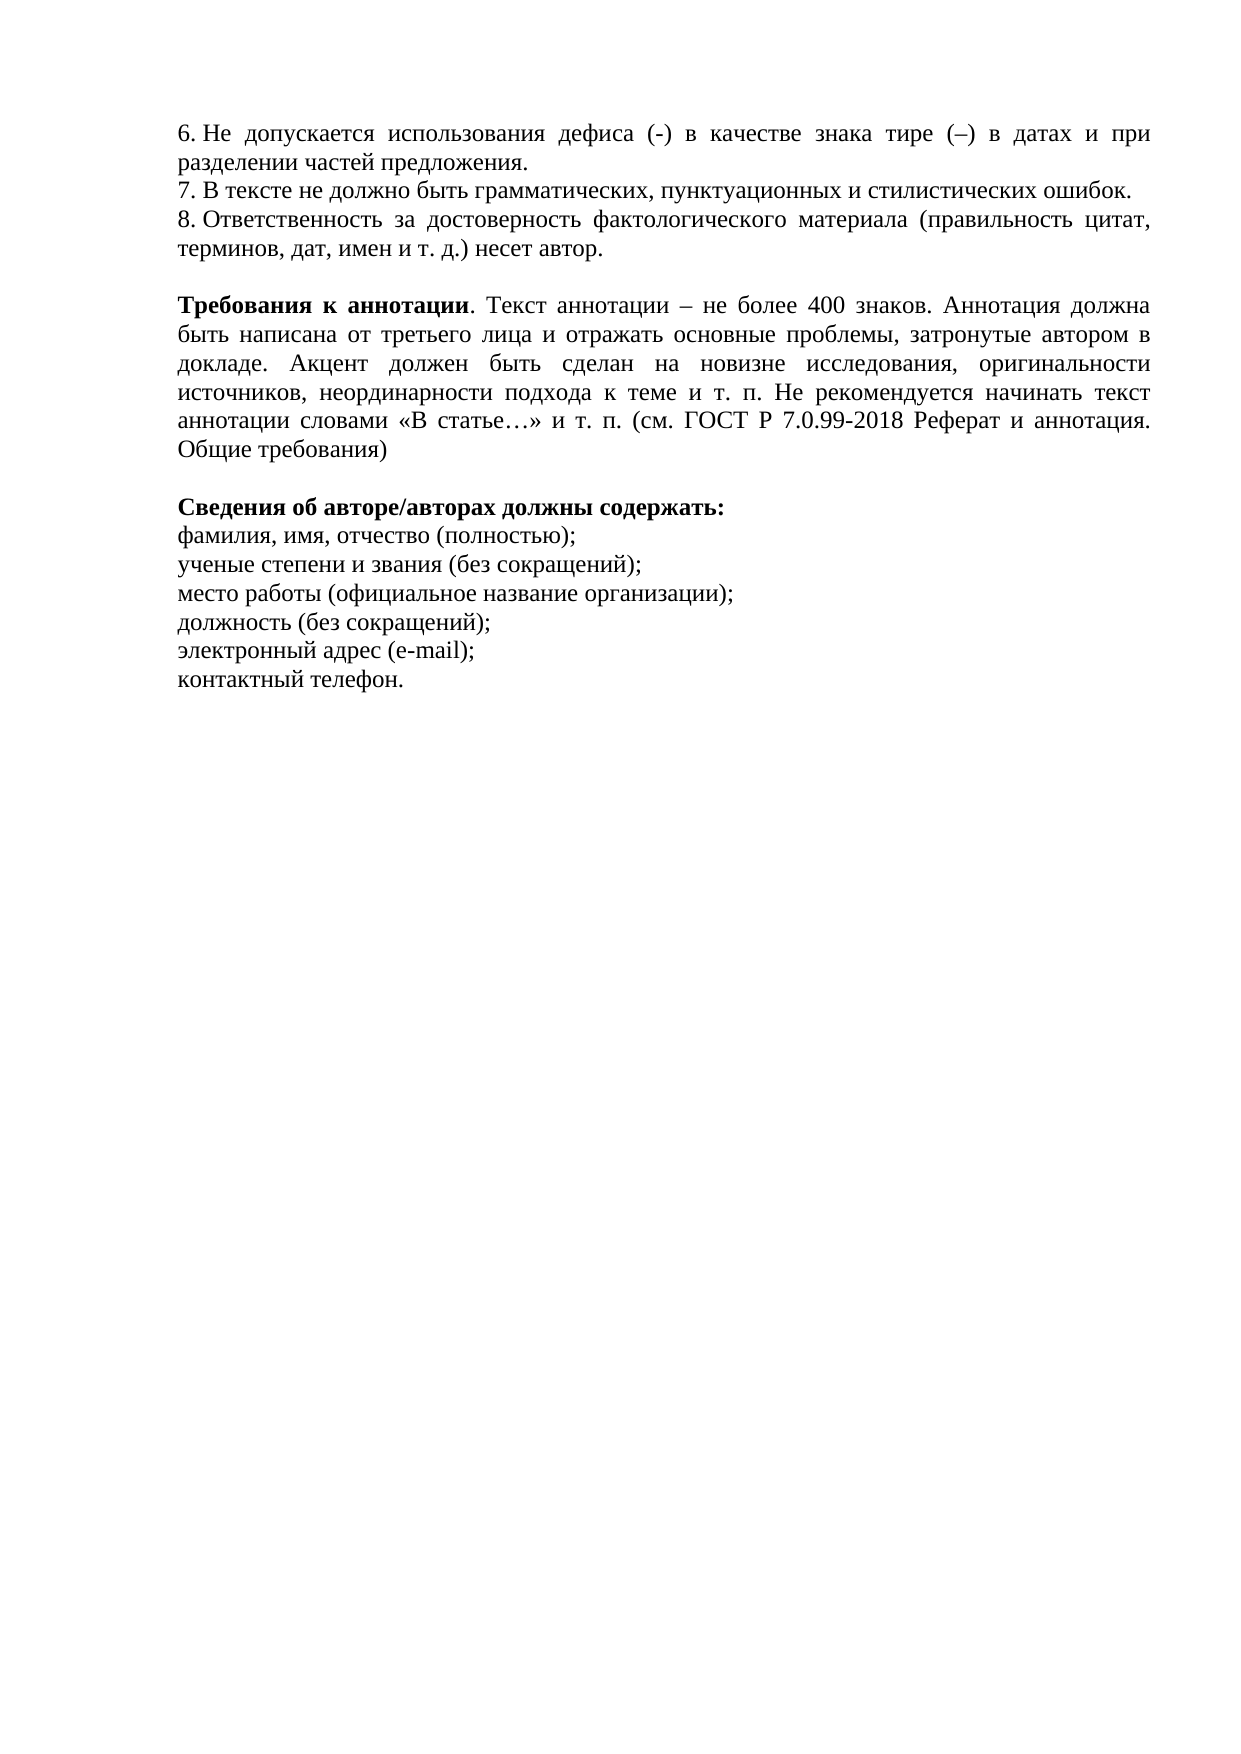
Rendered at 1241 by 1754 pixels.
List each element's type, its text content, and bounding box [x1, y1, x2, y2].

text Сведения об авторе/авторах должны содержать: [177, 492, 1152, 521]
text электронный адрес (e-mail); [177, 636, 1152, 664]
text 8. Ответственность за достоверность фактологического материала (правильность цитат, терминов, дат, имен и т. д.) несет автор. [177, 204, 1152, 262]
text контактный телефон. [177, 664, 1152, 693]
text 7. В тексте не должно быть грамматических, пунктуационных и стилистических ошибок. [177, 176, 1152, 204]
text Требования к аннотации. Текст аннотации – не более 400 знаков. Аннотация должна быть написана от третьего лица и отражать основные проблемы, затронутые автором в докладе. Акцент должен быть сделан на новизне исследования, оригинальности источников, неординарности подхода к теме и т. п. Не рекомендуется начинать текст аннотации словами «В статье…» и т. п. (см. ГОСТ Р 7.0.99-2018 Реферат и аннотация. Общие требования) [177, 291, 1152, 463]
text место работы (официальное название организации); [177, 578, 1152, 607]
text ученые степени и звания (без сокращений); [177, 549, 1152, 578]
text должность (без сокращений); [177, 607, 1152, 636]
text 6. Не допускается использования дефиса (-) в качестве знака тире (–) в датах и при разделении частей предложения. [177, 118, 1152, 176]
text фамилия, имя, отчество (полностью); [177, 521, 1152, 549]
